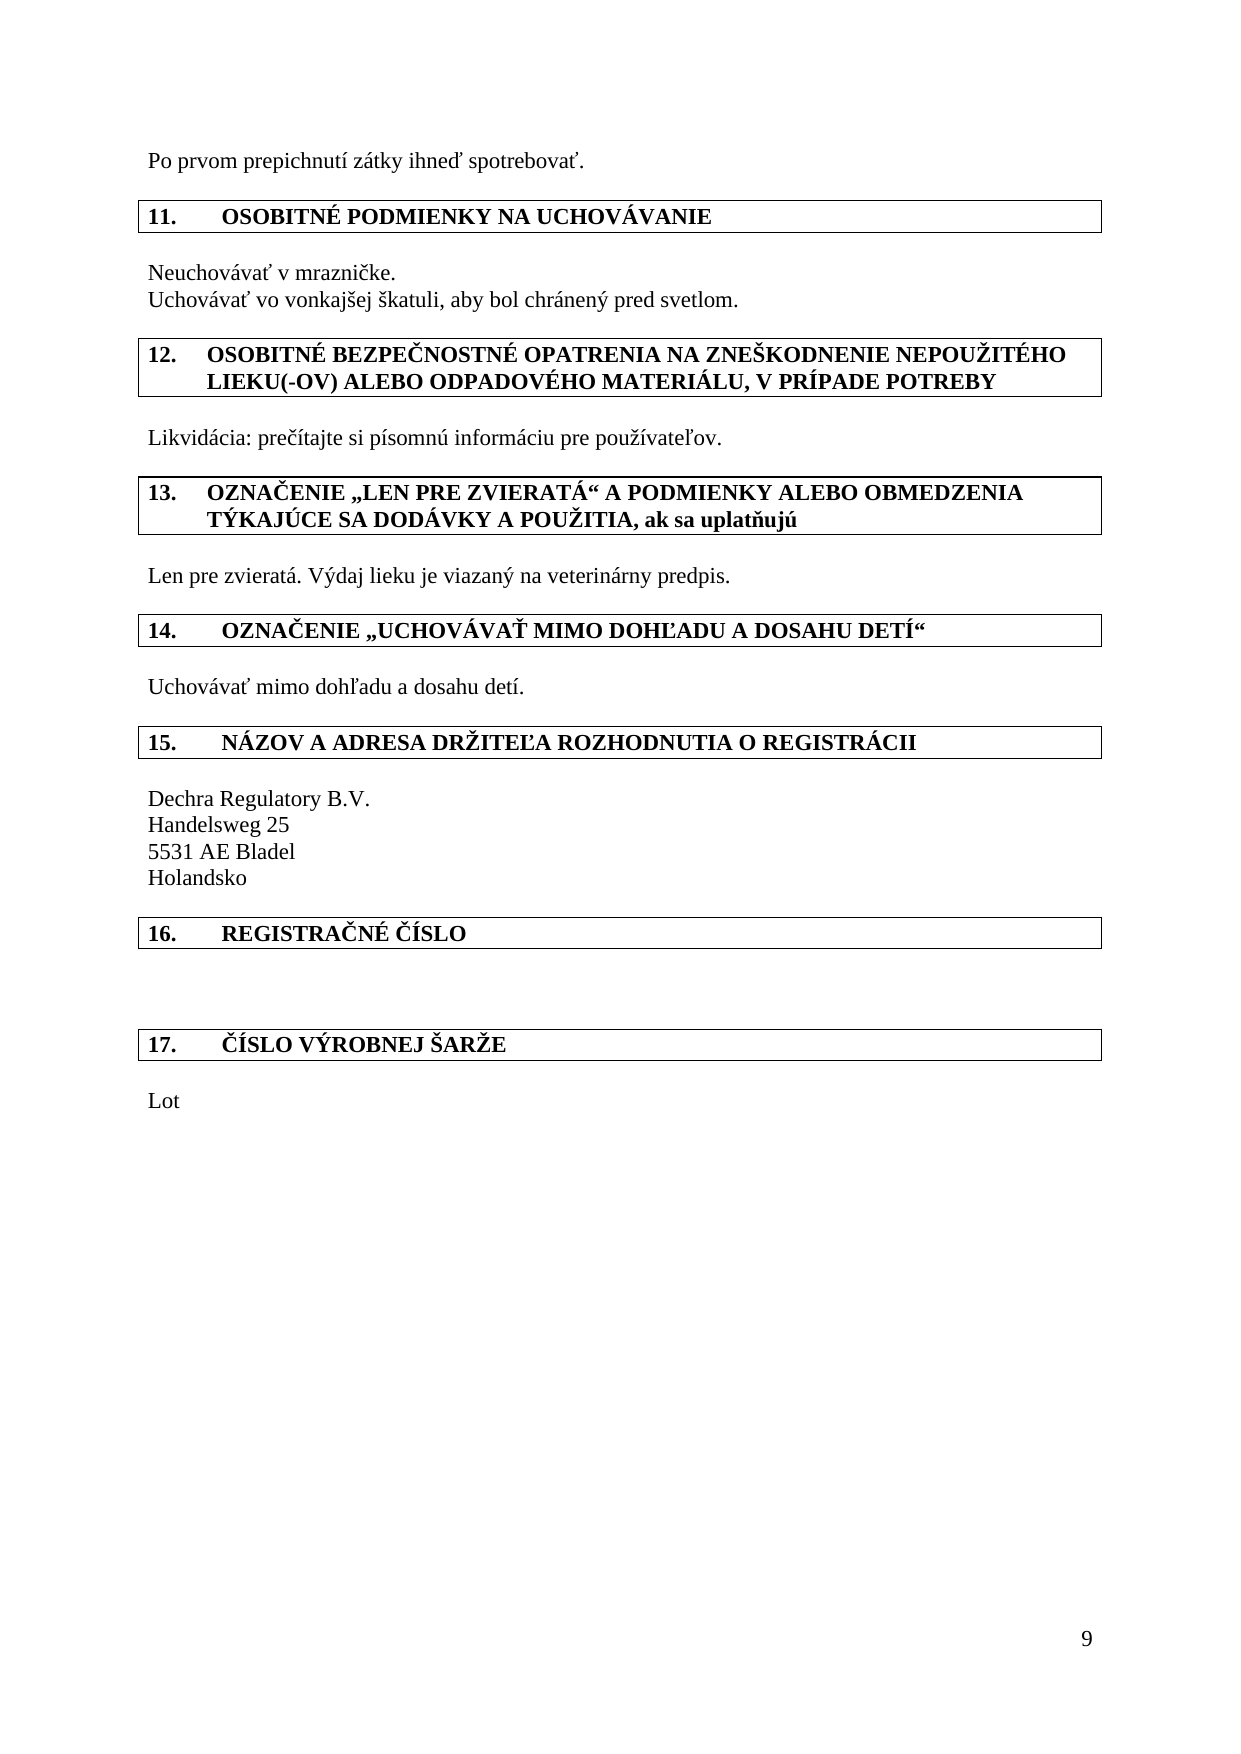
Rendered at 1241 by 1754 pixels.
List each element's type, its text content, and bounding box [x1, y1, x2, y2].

text Likvidácia: prečítajte si písomnú informáciu pre používateľov. [148, 424, 1093, 450]
text 15. NÁZOV A ADRESA DRŽITEĽA ROZHODNUTIA O REGISTRÁCII [139, 727, 1101, 758]
text Po prvom prepichnutí zátky ihneď spotrebovať. [148, 148, 1093, 174]
text 12. OSOBITNÉ BEZPEČNOSTNÉ OPATRENIA NA ZNEŠKODNENIE NEPOUŽITÉHO LIEKU(-OV) ALEBO ODPADOVÉHO MATERIÁLU, V PRÍPADE POTREBY [139, 339, 1101, 396]
text Uchovávať mimo dohľadu a dosahu detí. [148, 673, 1093, 700]
text Lot [148, 1087, 1093, 1114]
text Holandsko [148, 864, 1093, 890]
text 17. ČÍSLO VÝROBNEJ ŠARŽE [139, 1030, 1101, 1060]
text Dechra Regulatory B.V. [148, 785, 1093, 811]
text 13. OZNAČENIE „LEN PRE ZVIERATÁ“ A PODMIENKY ALEBO OBMEDZENIA TÝKAJÚCE SA DODÁVKY A POUŽITIA, ak sa uplatňujú [139, 478, 1101, 534]
text 14. OZNAČENIE „UCHOVÁVAŤ MIMO DOHĽADU A DOSAHU DETÍ“ [139, 615, 1101, 646]
text Handelsweg 25 [148, 811, 1093, 838]
text 16. REGISTRAČNÉ ČÍSLO [139, 918, 1101, 948]
text Uchovávať vo vonkajšej škatuli, aby bol chránený pred svetlom. [148, 286, 1093, 312]
text 5531 AE Bladel [148, 838, 1093, 864]
text Neuchovávať v mrazničke. [148, 259, 1093, 286]
text 11. OSOBITNÉ PODMIENKY NA UCHOVÁVANIE [139, 201, 1101, 232]
text Len pre zvieratá. Výdaj lieku je viazaný na veterinárny predpis. [148, 562, 1093, 588]
